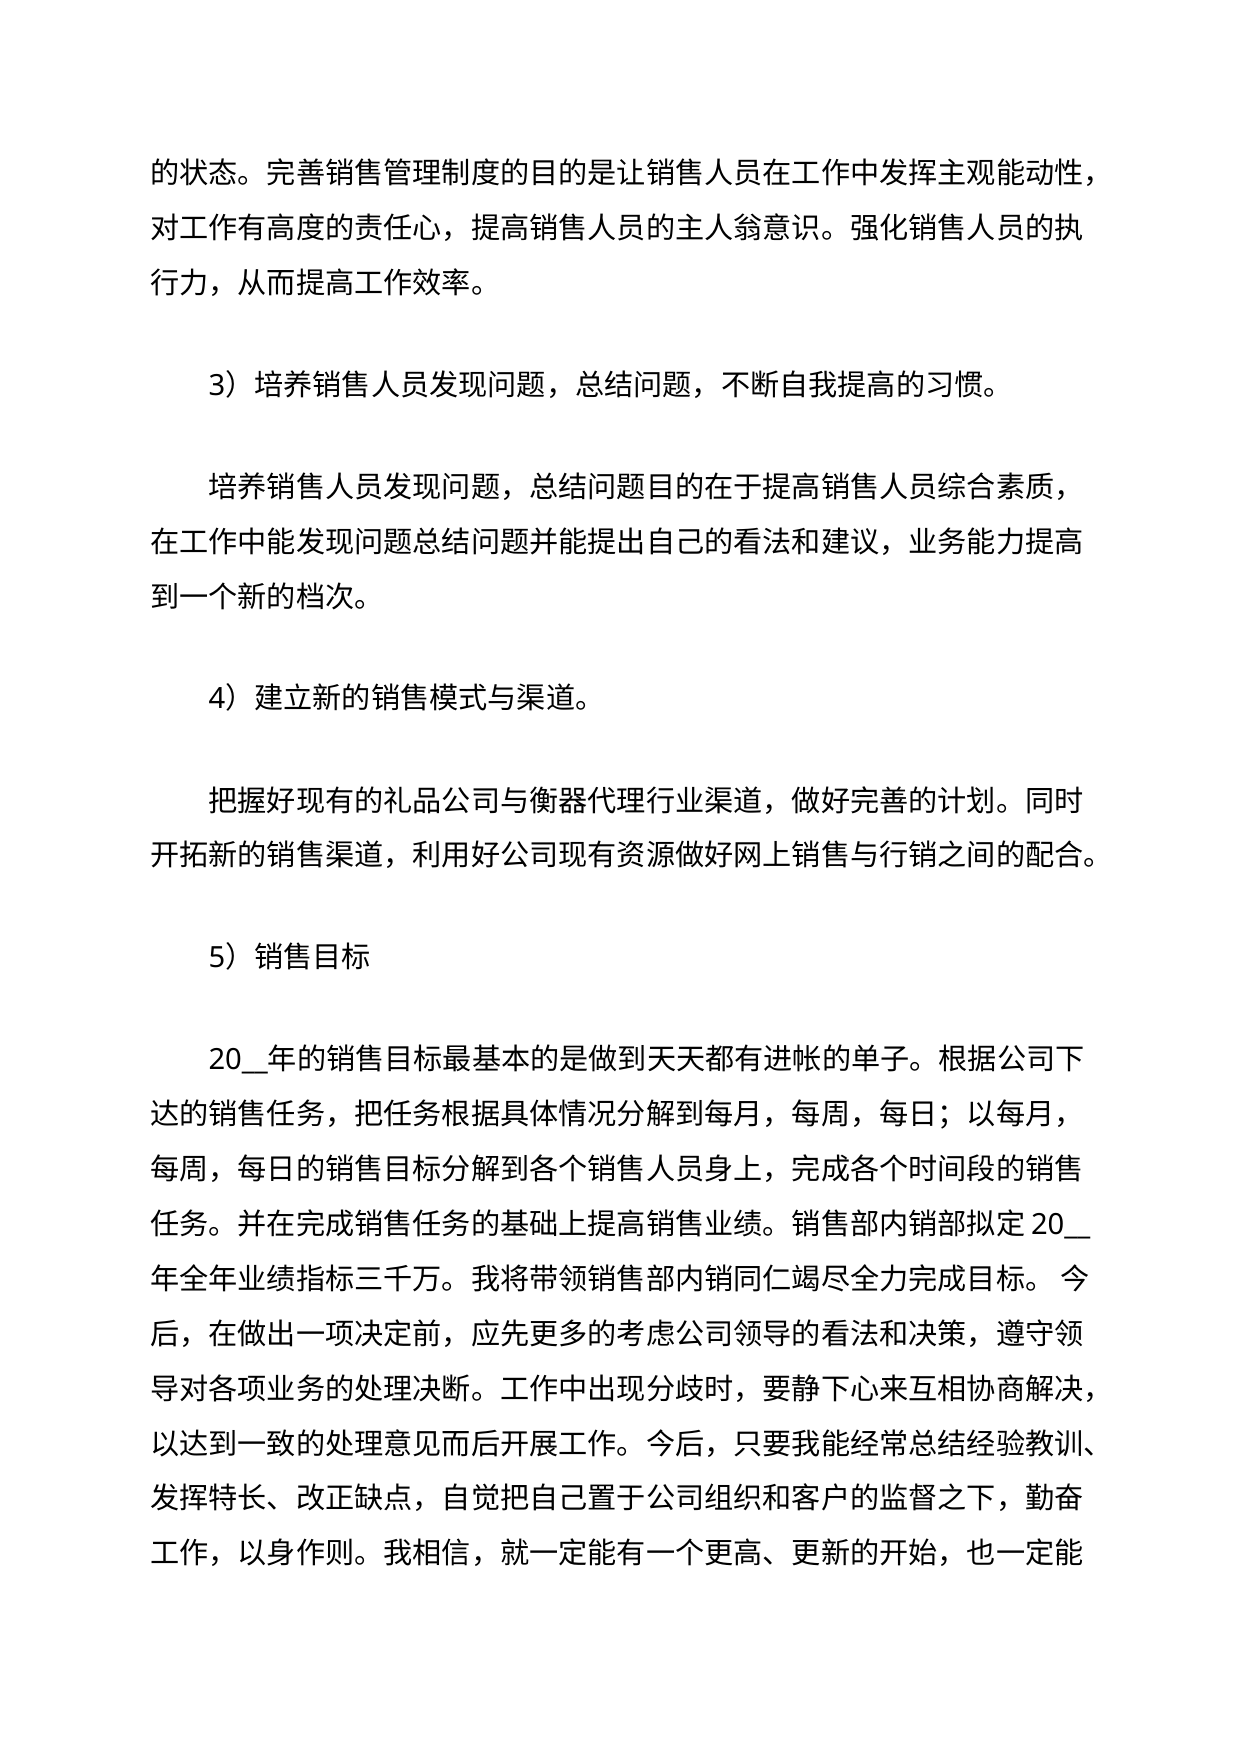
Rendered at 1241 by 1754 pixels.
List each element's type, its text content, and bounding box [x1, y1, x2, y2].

text 把握好现有的礼品公司与衡器代理行业渠道，做好完善的计划。同时开拓新的销售渠道，利用好公司现有资源做好网上销售与行销之间的配合。 [150, 777, 1090, 874]
text 5）销售目标 [150, 934, 1090, 976]
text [150, 1036, 1090, 1572]
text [150, 150, 1090, 302]
text 3）培养销售人员发现问题，总结问题，不断自我提高的习惯。 [150, 362, 1090, 404]
text 培养销售人员发现问题，总结问题目的在于提高销售人员综合素质，在工作中能发现问题总结问题并能提出自己的看法和建议，业务能力提高到一个新的档次。 [150, 463, 1090, 616]
text 4）建立新的销售模式与渠道。 [150, 675, 1090, 717]
